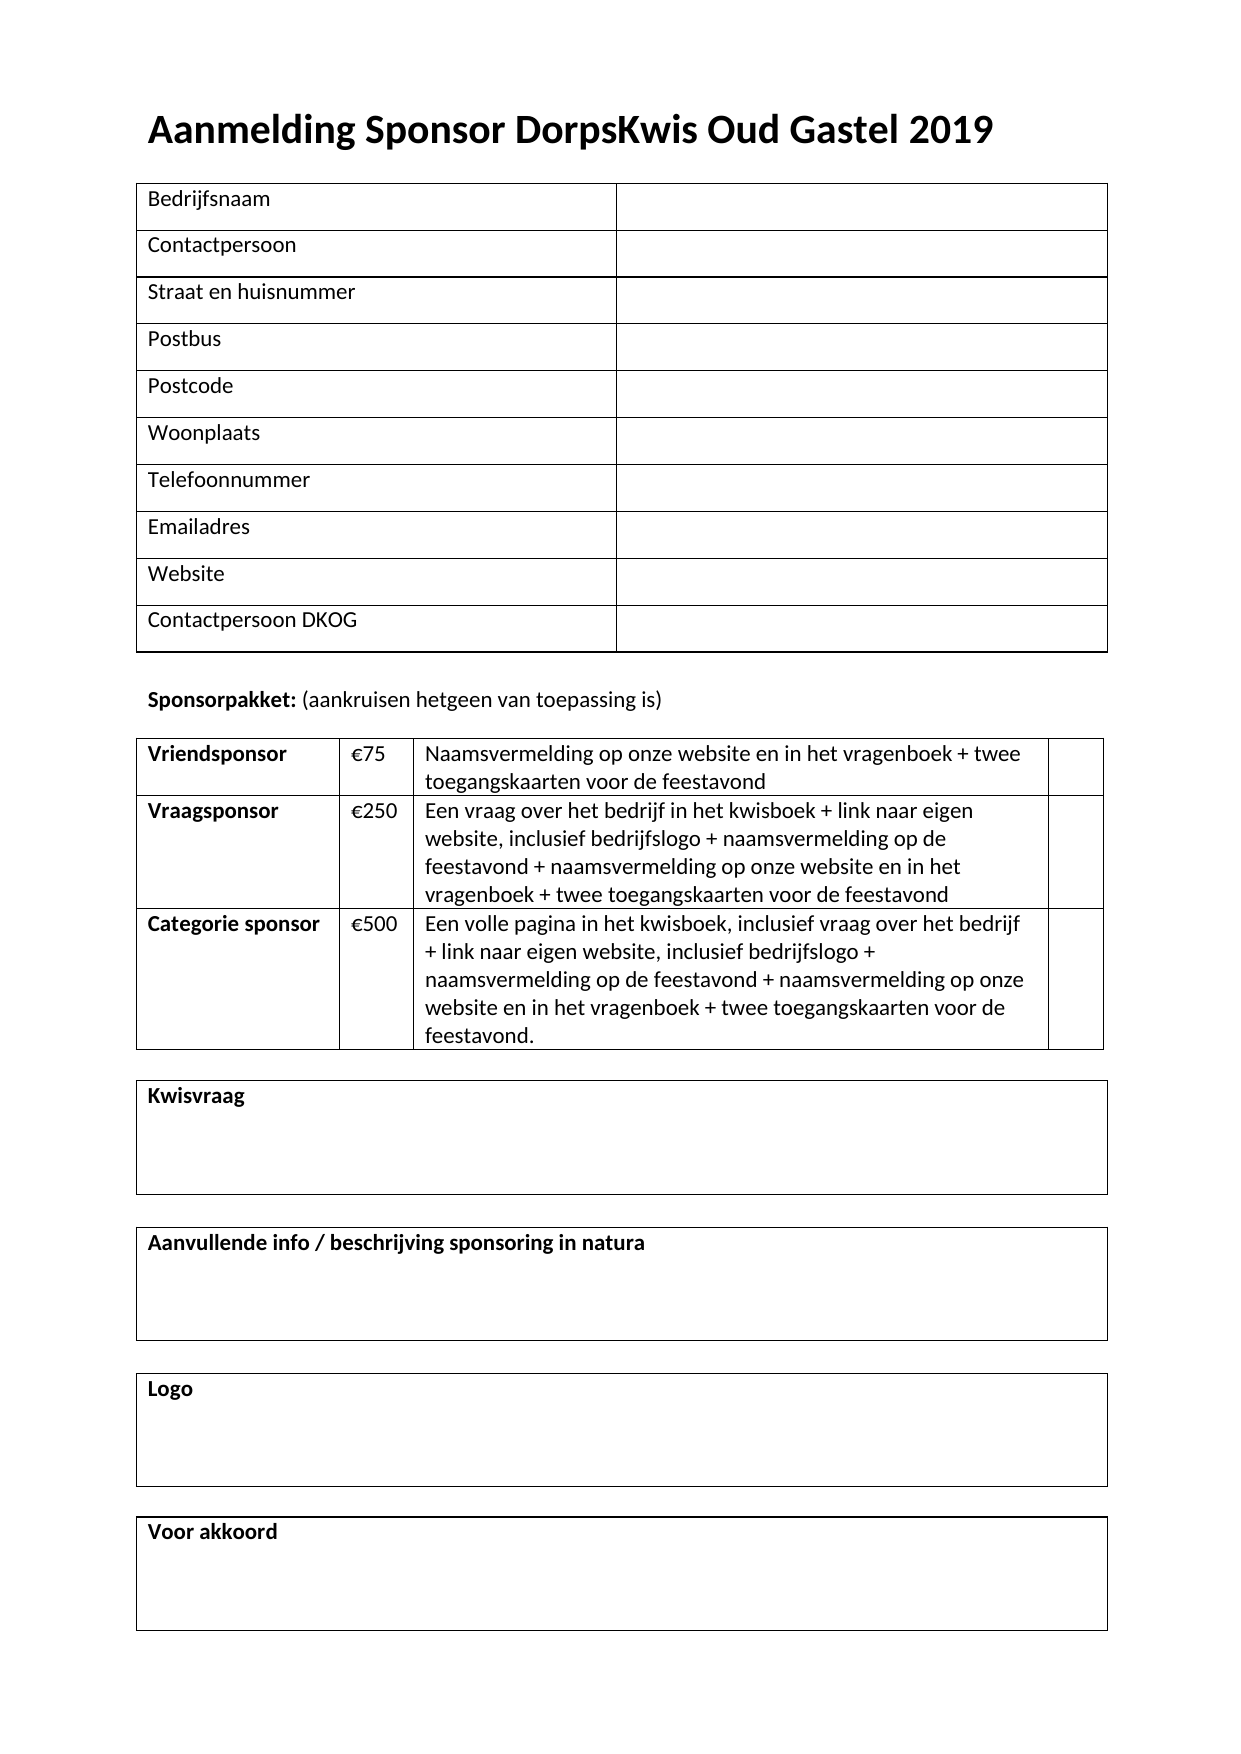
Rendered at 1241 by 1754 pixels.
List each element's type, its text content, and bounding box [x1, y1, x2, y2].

table_cell [617, 418, 1107, 464]
table_cell Een volle pagina in het kwisboek, inclusief vraag over het bedrijf + link naar eigen website, inclusief bedrijfslogo + naamsvermelding op de feestavond + naamsvermelding op onze website en in het vragenboek + twee toegangskaarten voor de feestavond. [414, 909, 1048, 1049]
table_cell Telefoonnummer [137, 465, 616, 511]
table_header [617, 184, 1107, 229]
table_header Logo [137, 1374, 1107, 1486]
table_cell Woonplaats [137, 418, 616, 464]
table_cell [1049, 796, 1103, 908]
table_cell [617, 465, 1107, 511]
table_cell [617, 559, 1107, 604]
table_cell Vraagsponsor [137, 796, 339, 908]
table_cell Contactpersoon [137, 231, 616, 276]
text Aanmelding Sponsor DorpsKwis Oud Gastel 2019 [148, 103, 1093, 154]
table_cell [617, 324, 1107, 370]
table_cell Postcode [137, 371, 616, 417]
table_cell [1049, 909, 1103, 1049]
table_cell €500 [340, 909, 413, 1049]
table_cell Een vraag over het bedrijf in het kwisboek + link naar eigen website, inclusief bedrijfslogo + naamsvermelding op de feestavond + naamsvermelding op onze website en in het vragenboek + twee toegangskaarten voor de feestavond [414, 796, 1048, 908]
table_cell Categorie sponsor [137, 909, 339, 1049]
table_cell [617, 512, 1107, 558]
table_cell Straat en huisnummer [137, 278, 616, 323]
table_header Aanvullende info / beschrijving sponsoring in natura [137, 1228, 1107, 1340]
table_cell Postbus [137, 324, 616, 370]
table_cell [617, 606, 1107, 651]
table_cell Emailadres [137, 512, 616, 558]
table_cell Contactpersoon DKOG [137, 606, 616, 651]
table_header [1049, 739, 1103, 795]
table_header Kwisvraag [137, 1081, 1107, 1193]
text Sponsorpakket: (aankruisen hetgeen van toepassing is) [148, 653, 1093, 713]
table_header €75 [340, 739, 413, 795]
table_cell [617, 231, 1107, 276]
table_header Vriendsponsor [137, 739, 339, 795]
table_header Bedrijfsnaam [137, 184, 616, 229]
table_header Naamsvermelding op onze website en in het vragenboek + twee toegangskaarten voor de feestavond [414, 739, 1048, 795]
table_cell [617, 371, 1107, 417]
table_cell [617, 278, 1107, 323]
table_cell €250 [340, 796, 413, 908]
table_cell Website [137, 559, 616, 604]
table_header Voor akkoord [137, 1518, 1107, 1629]
